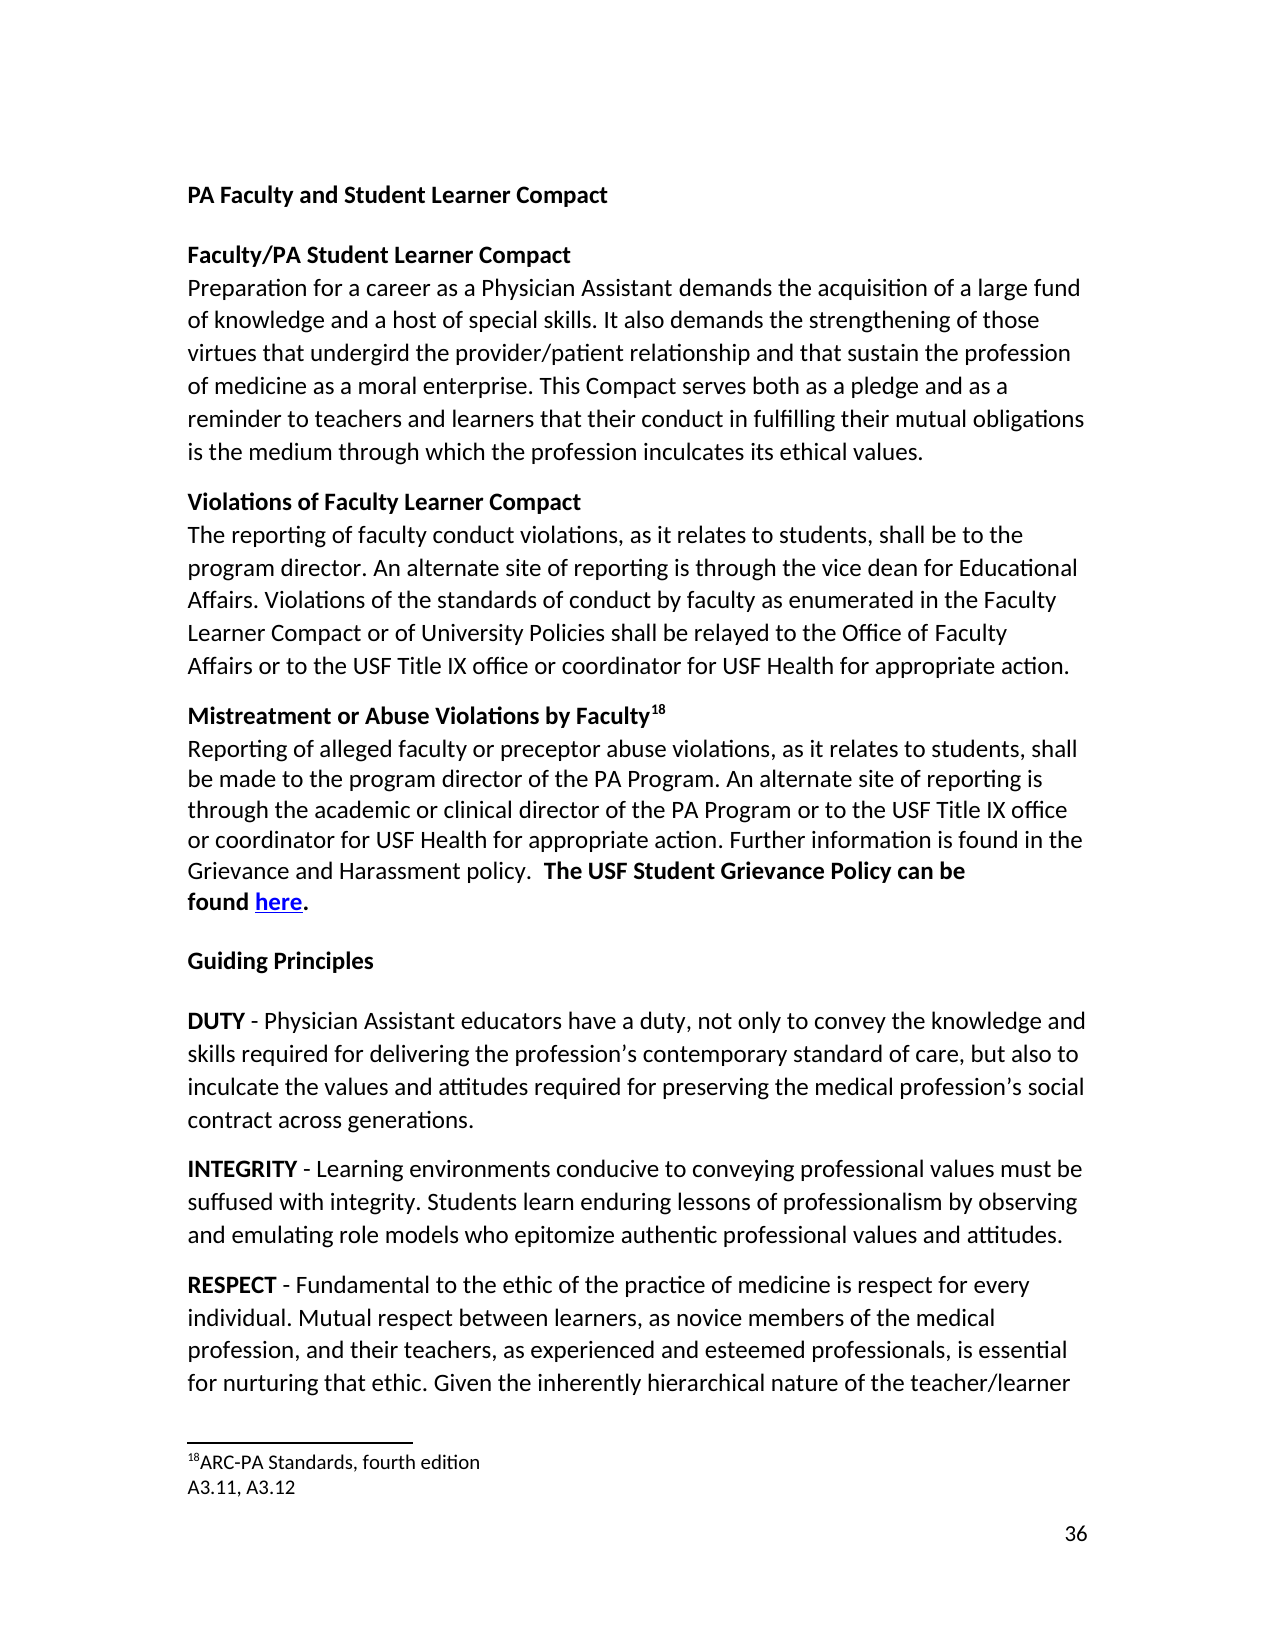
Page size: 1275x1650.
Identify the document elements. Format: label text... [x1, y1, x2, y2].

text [187, 1269, 1087, 1398]
text Preparation for a career as a Physician Assistant demands the acquisition of a large fund of knowledge and a host of special skills. It also demands the strengthening of those virtues that undergird the provider/patient relationship and that sustain the profession of medicine as a moral enterprise. This Compact serves both as a pledge and as a reminder to teachers and learners that their conduct in fulfilling their mutual obligations is the medium through which the profession inculcates its ethical values. [187, 272, 1087, 467]
subtitle Mistreatment or Abuse Violations by Faculty [187, 700, 1087, 731]
text DUTY - Physician Assistant educators have a duty, not only to convey the knowledge and skills required for delivering the profession’s contemporary standard of care, but also to inculcate the values and attitudes required for preserving the medical profession’s social contract across generations. [187, 1005, 1087, 1134]
text Reporting of alleged faculty or preceptor abuse violations, as it relates to students, shall be made to the program director of the PA Program. An alternate site of reporting is through the academic or clinical director of the PA Program or to the USF Title IX office or coordinator for USF Health for appropriate action. Further information is found in the Grievance and Harassment policy. The USF Student Grievance Policy can be found here. [187, 733, 1087, 916]
subtitle Faculty/PA Student Learner Compact [187, 239, 1087, 269]
subtitle Violations of Faculty Learner Compact [187, 486, 1087, 516]
subtitle Guiding Principles [187, 945, 1087, 976]
text INTEGRITY - Learning environments conducive to conveying professional values must be suffused with integrity. Students learn enduring lessons of professionalism by observing and emulating role models who epitomize authentic professional values and attitudes. [187, 1153, 1087, 1250]
text The reporting of faculty conduct violations, as it relates to students, shall be to the program director. An alternate site of reporting is through the vice dean for Educational Affairs. Violations of the standards of conduct by faculty as enumerated in the Faculty Learner Compact or of University Policies shall be relayed to the Office of Faculty Affairs or to the USF Title IX office or coordinator for USF Health for appropriate action. [187, 519, 1087, 681]
subtitle PA Faculty and Student Learner Compact [187, 179, 1087, 210]
